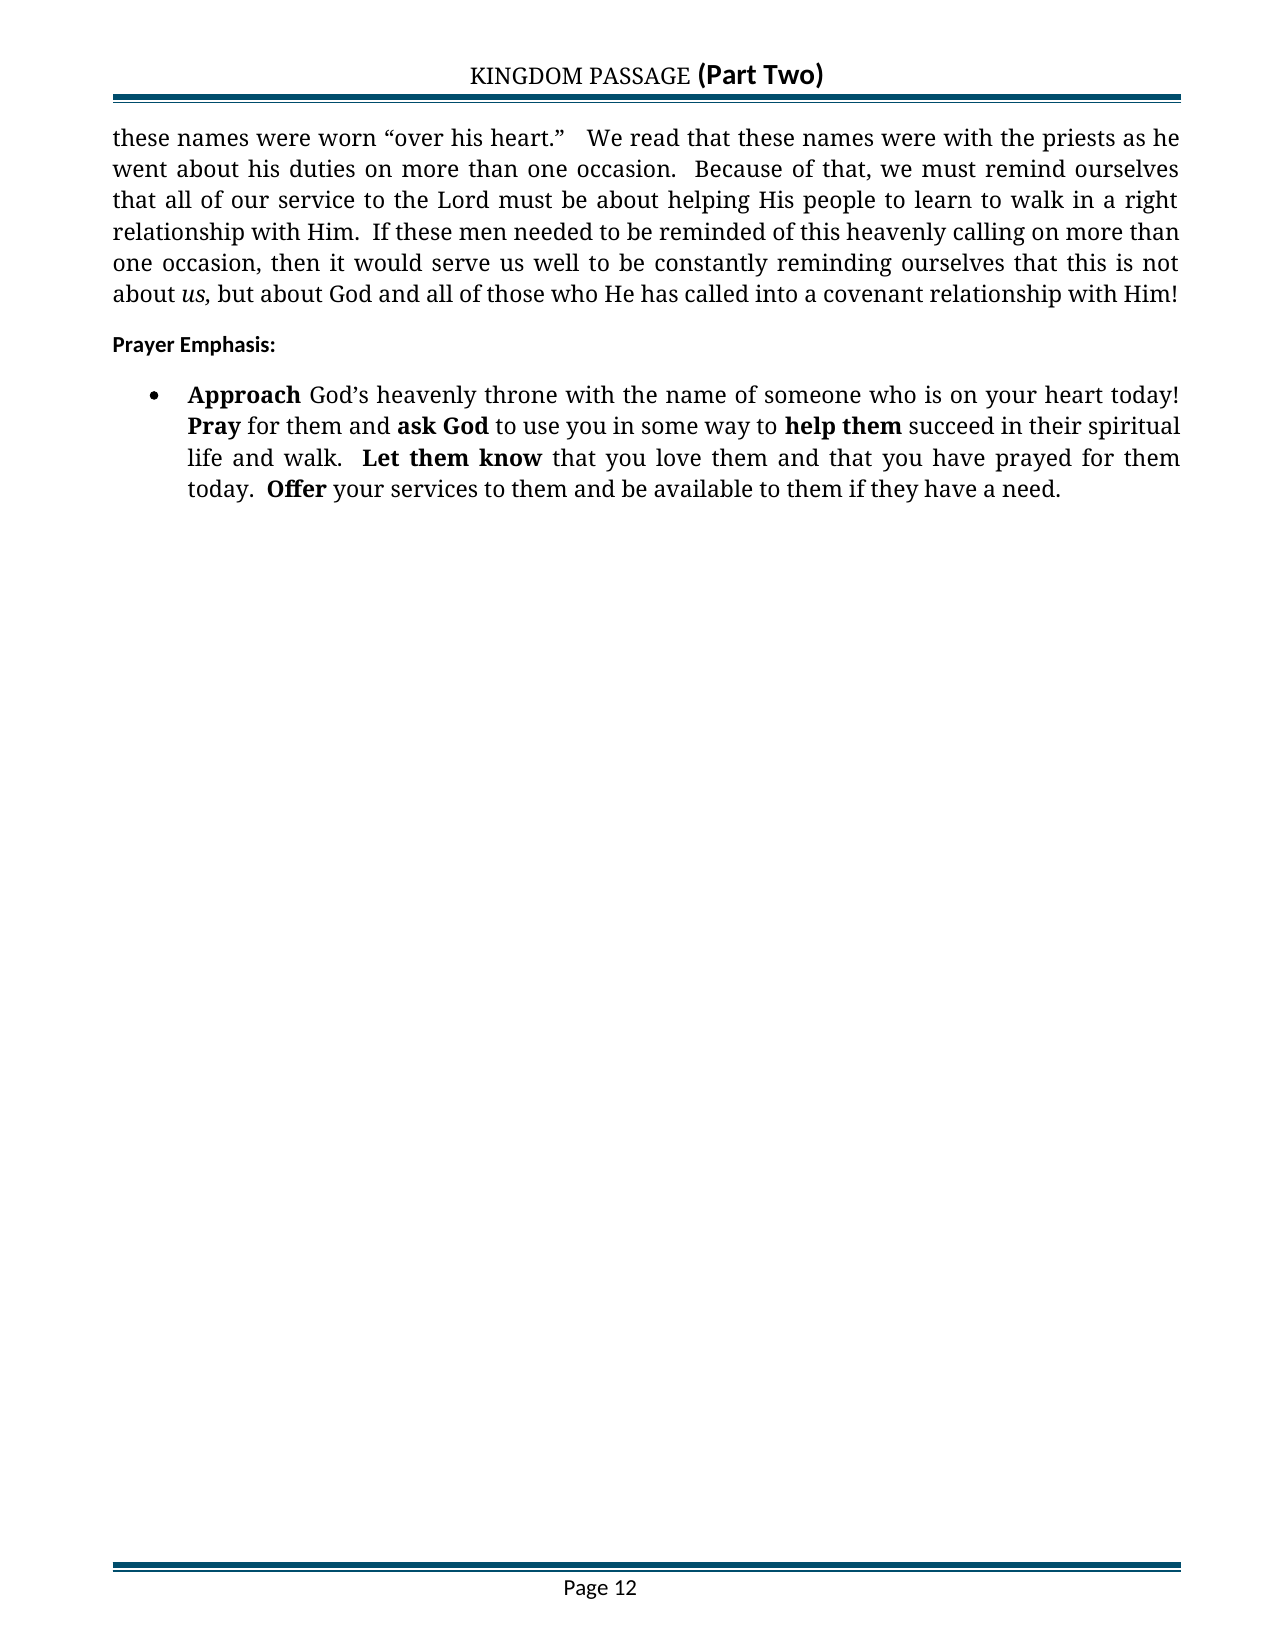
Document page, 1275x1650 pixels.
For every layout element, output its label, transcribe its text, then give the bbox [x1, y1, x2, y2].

text Prayer Emphasis: [112, 330, 1181, 358]
list Approach God’s heavenly throne with the name of someone who is on your heart today! Pray for them and ask God to use you in some way to help them succeed in their spiritual life and walk. Let them know that you love them and that you have prayed for them today. Offer your services to them and be available to them if they have a need. [150, 379, 1181, 504]
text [112, 122, 1181, 309]
